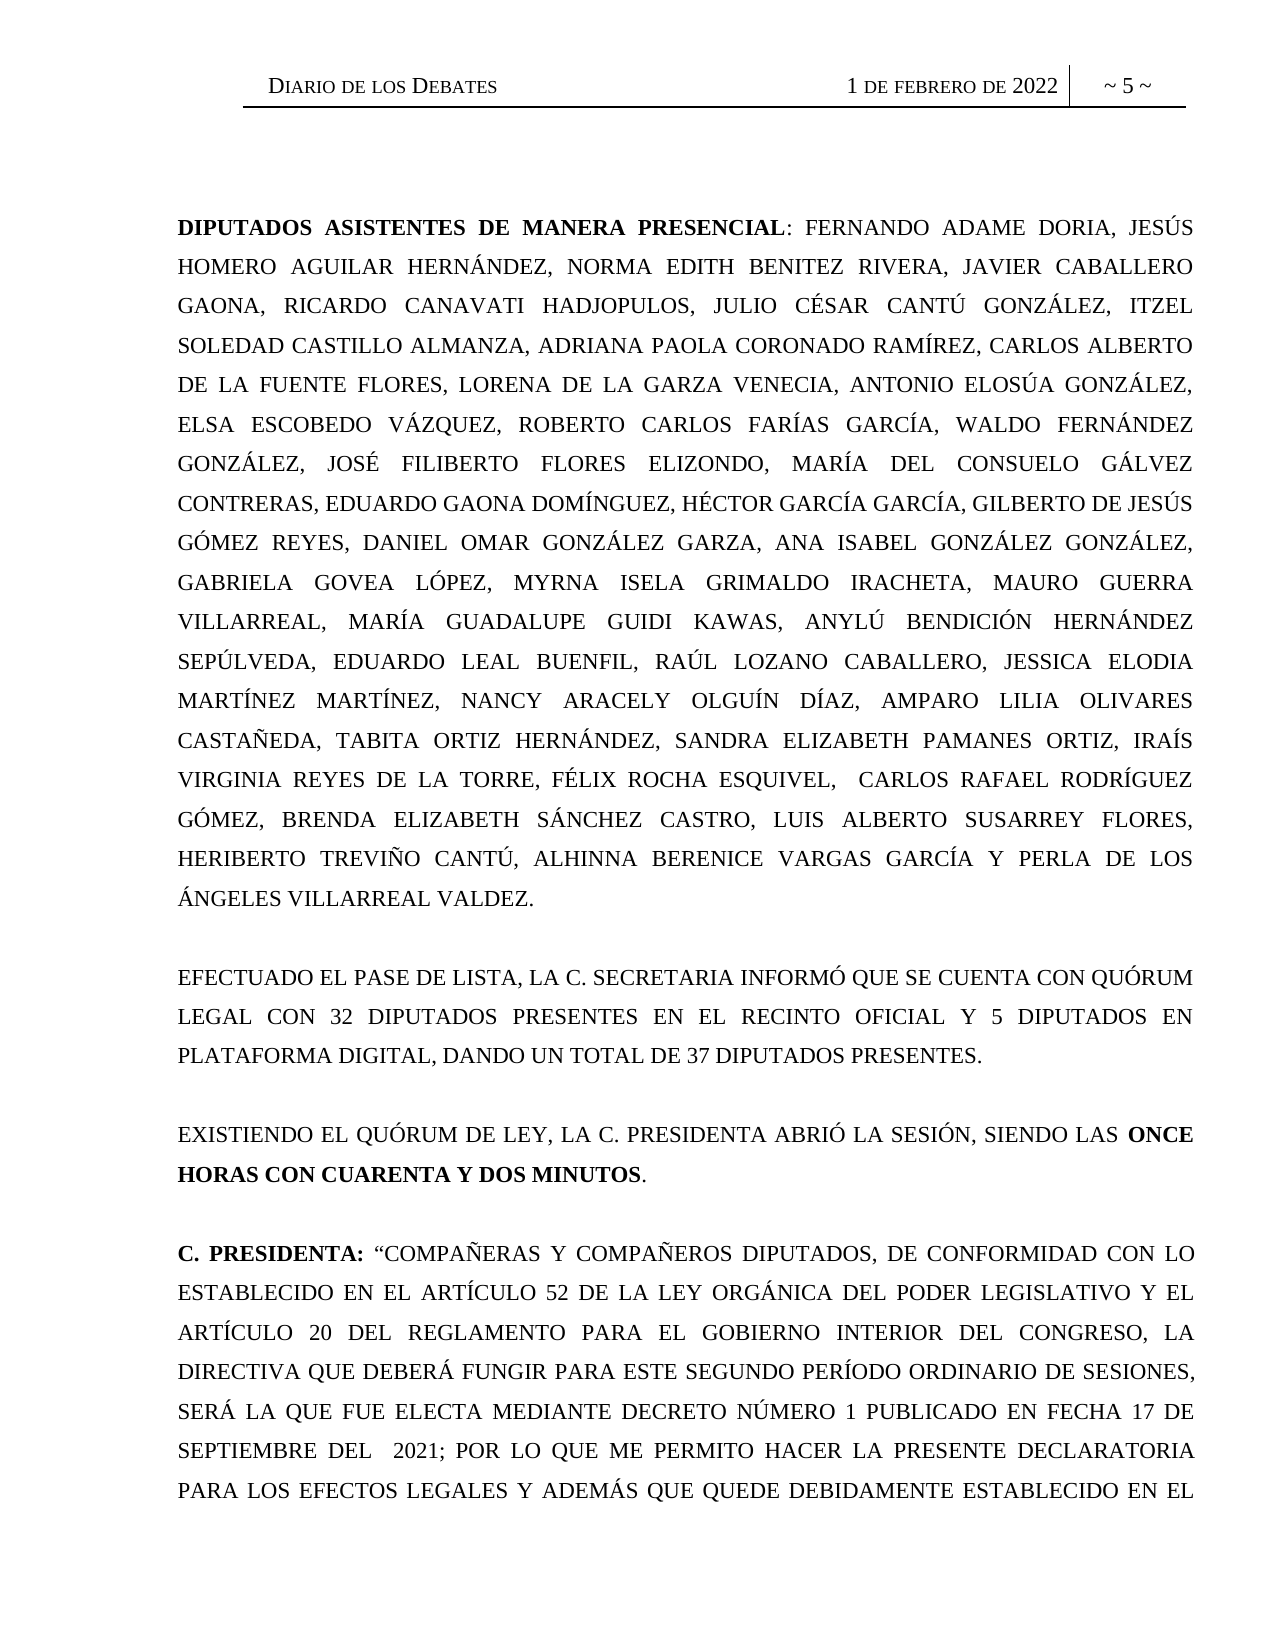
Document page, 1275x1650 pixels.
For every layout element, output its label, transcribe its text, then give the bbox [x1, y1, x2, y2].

text DIPUTADOS ASISTENTES DE MANERA PRESENCIAL: FERNANDO ADAME DORIA, JESÚS HOMERO AGUILAR HERNÁNDEZ, NORMA EDITH BENITEZ RIVERA, JAVIER CABALLERO GAONA, RICARDO CANAVATI HADJOPULOS, JULIO CÉSAR CANTÚ GONZÁLEZ, ITZEL SOLEDAD CASTILLO ALMANZA, ADRIANA PAOLA CORONADO RAMÍREZ, CARLOS ALBERTO DE LA FUENTE FLORES, LORENA DE LA GARZA VENECIA, ANTONIO ELOSÚA GONZÁLEZ, ELSA ESCOBEDO VÁZQUEZ, ROBERTO CARLOS FARÍAS GARCÍA, WALDO FERNÁNDEZ GONZÁLEZ, JOSÉ FILIBERTO FLORES ELIZONDO, MARÍA DEL CONSUELO GÁLVEZ CONTRERAS, EDUARDO GAONA DOMÍNGUEZ, HÉCTOR GARCÍA GARCÍA, GILBERTO DE JESÚS GÓMEZ REYES, DANIEL OMAR GONZÁLEZ GARZA, ANA ISABEL GONZÁLEZ GONZÁLEZ, GABRIELA GOVEA LÓPEZ, MYRNA ISELA GRIMALDO IRACHETA, MAURO GUERRA VILLARREAL, MARÍA GUADALUPE GUIDI KAWAS, ANYLÚ BENDICIÓN HERNÁNDEZ SEPÚLVEDA, EDUARDO LEAL BUENFIL, RAÚL LOZANO CABALLERO, JESSICA ELODIA MARTÍNEZ MARTÍNEZ, NANCY ARACELY OLGUÍN DÍAZ, AMPARO LILIA OLIVARES CASTAÑEDA, TABITA ORTIZ HERNÁNDEZ, SANDRA ELIZABETH PAMANES ORTIZ, IRAÍS VIRGINIA REYES DE LA TORRE, FÉLIX ROCHA ESQUIVEL, CARLOS RAFAEL RODRÍGUEZ GÓMEZ, BRENDA ELIZABETH SÁNCHEZ CASTRO, LUIS ALBERTO SUSARREY FLORES, HERIBERTO TREVIÑO CANTÚ, ALHINNA BERENICE VARGAS GARCÍA Y PERLA DE LOS ÁNGELES VILLARREAL VALDEZ. [177, 213, 1194, 911]
text EXISTIENDO EL QUÓRUM DE LEY, LA C. PRESIDENTA ABRIÓ LA SESIÓN, SIENDO LAS ONCE HORAS CON CUARENTA Y DOS MINUTOS. [177, 1122, 1194, 1187]
text EFECTUADO EL PASE DE LISTA, LA C. SECRETARIA INFORMÓ QUE SE CUENTA CON QUÓRUM LEGAL CON 32 DIPUTADOS PRESENTES EN EL RECINTO OFICIAL Y 5 DIPUTADOS EN PLATAFORMA DIGITAL, DANDO UN TOTAL DE 37 DIPUTADOS PRESENTES. [177, 964, 1194, 1069]
